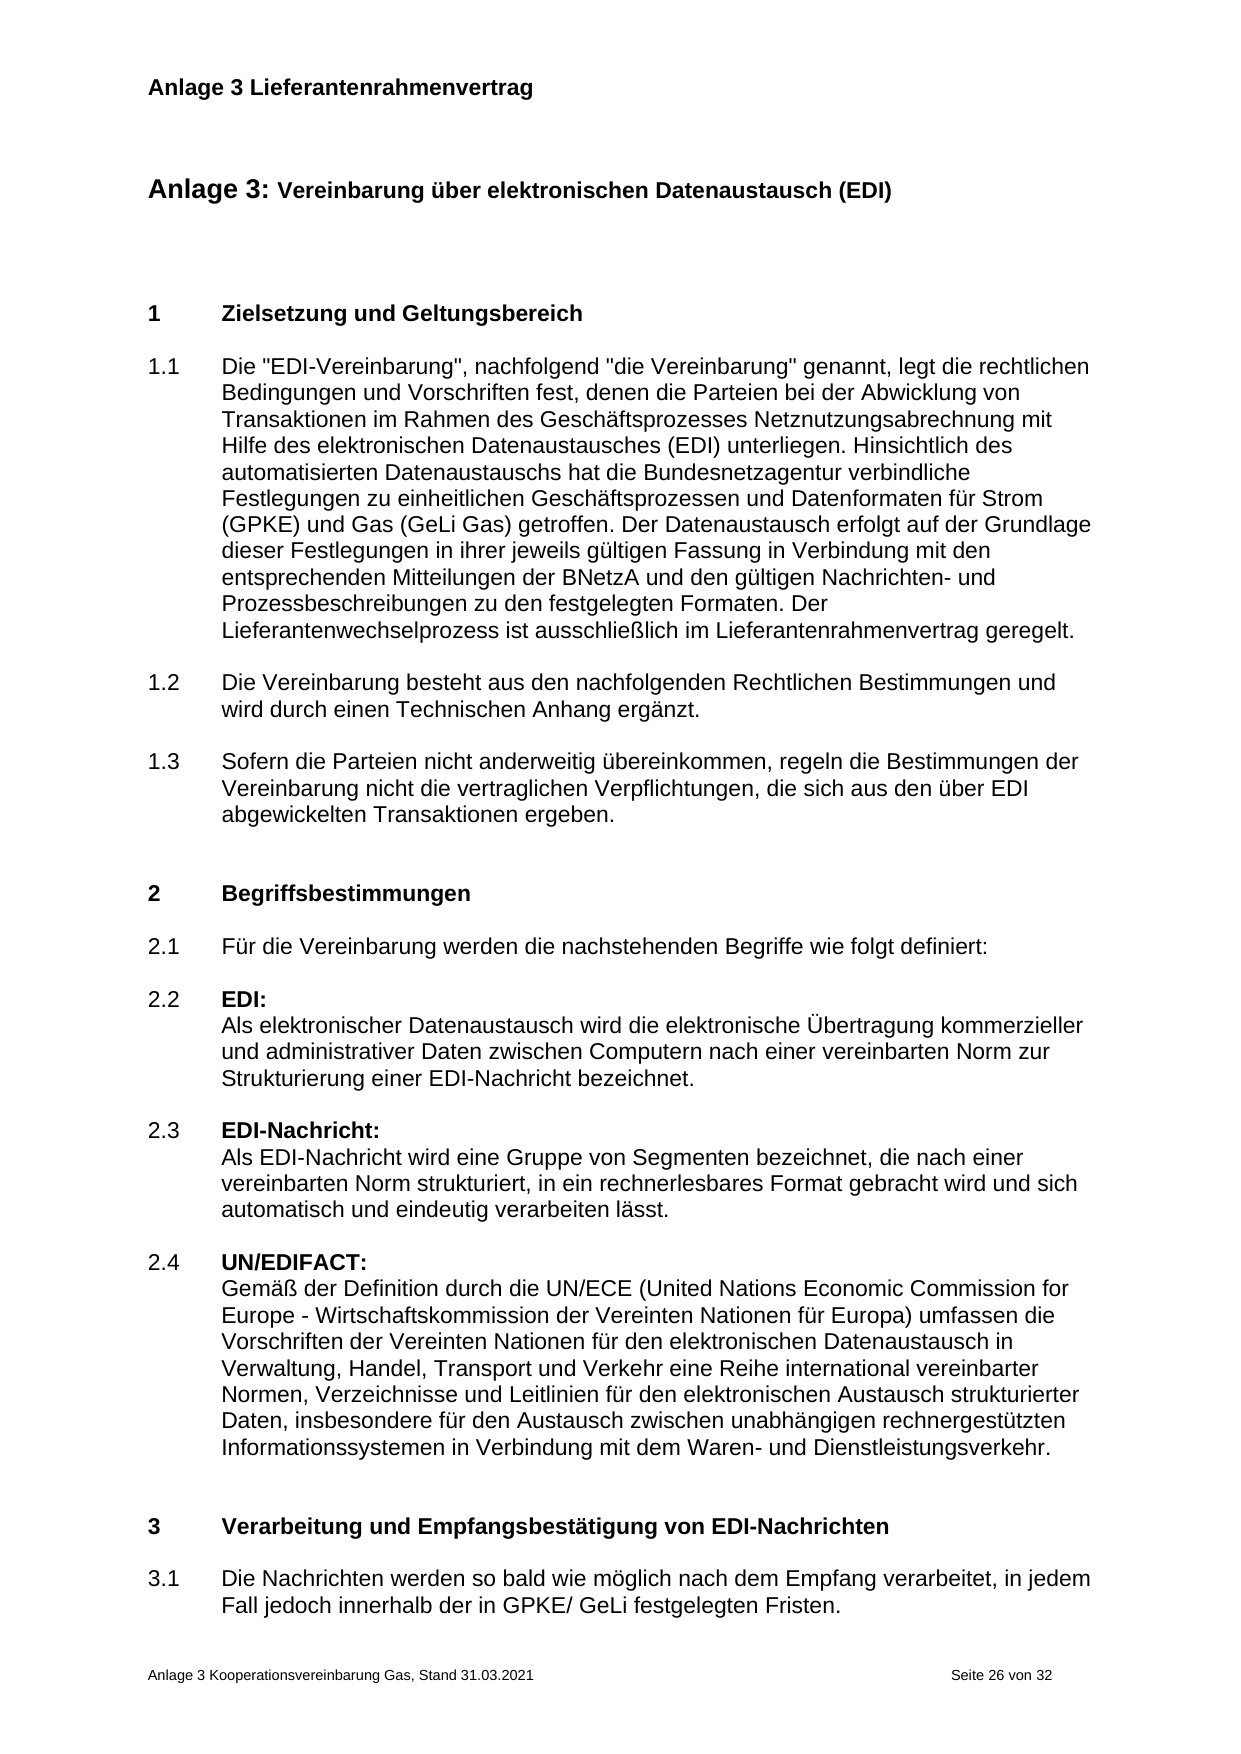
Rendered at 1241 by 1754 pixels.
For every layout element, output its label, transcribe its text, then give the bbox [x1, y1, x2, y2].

text 1 Zielsetzung und Geltungsbereich [148, 300, 1093, 327]
text 2.4 UN/EDIFACT: [148, 1249, 1093, 1275]
text 1.2 Die Vereinbarung besteht aus den nachfolgenden Rechtlichen Bestimmungen und wird durch einen Technischen Anhang ergänzt. [148, 669, 1093, 722]
text 2 Begriffsbestimmungen [148, 880, 1093, 906]
text 3.1 Die Nachrichten werden so bald wie möglich nach dem Empfang verarbeitet, in jedem Fall jedoch innerhalb der in GPKE/ GeLi festgelegten Fristen. [148, 1565, 1093, 1618]
text 2.2 EDI: Als elektronischer Datenaustausch wird die elektronische Übertragung kommerzieller und administrativer Daten zwischen Computern nach einer vereinbarten Norm zur Strukturierung einer EDI-Nachricht bezeichnet. [148, 986, 1093, 1091]
text Gemäß der Definition durch die UN/ECE (United Nations Economic Commission for Europe - Wirtschaftskommission der Vereinten Nationen für Europa) umfassen die Vorschriften der Vereinten Nationen für den elektronischen Datenaustausch in Verwaltung, Handel, Transport und Verkehr eine Reihe international vereinbarter Normen, Verzeichnisse und Leitlinien für den elektronischen Austausch strukturierter Daten, insbesondere für den Austausch zwischen unabhängigen rechnergestützten Informationssystemen in Verbindung mit dem Waren- und Dienstleistungsverkehr. [221, 1275, 1093, 1460]
text 1.1 Die "EDI-Vereinbarung", nachfolgend "die Vereinbarung" genannt, legt die rechtlichen Bedingungen und Vorschriften fest, denen die Parteien bei der Abwicklung von Transaktionen im Rahmen des Geschäftsprozesses Netznutzungsabrechnung mit Hilfe des elektronischen Datenaustausches (EDI) unterliegen. Hinsichtlich des automatisierten Datenaustauschs hat die Bundesnetzagentur verbindliche Festlegungen zu einheitlichen Geschäftsprozessen und Datenformaten für Strom (GPKE) und Gas (GeLi Gas) getroffen. Der Datenaustausch erfolgt auf der Grundlage dieser Festlegungen in ihrer jeweils gültigen Fassung in Verbindung mit den entsprechenden Mitteilungen der BNetzA und den gültigen Nachrichten- und Prozessbeschreibungen zu den festgelegten Formaten. Der Lieferantenwechselprozess ist ausschließlich im Lieferantenrahmenvertrag geregelt. [148, 353, 1093, 643]
subtitle Anlage 3: Vereinbarung über elektronischen Datenaustausch (EDI) [148, 173, 1093, 204]
text 2.1 Für die Vereinbarung werden die nachstehenden Begriffe wie folgt definiert: [148, 933, 1093, 959]
text 1.3 Sofern die Parteien nicht anderweitig übereinkommen, regeln die Bestimmungen der Vereinbarung nicht die vertraglichen Verpflichtungen, die sich aus den über EDI abgewickelten Transaktionen ergeben. [148, 748, 1093, 827]
text 3 Verarbeitung und Empfangsbestätigung von EDI-Nachrichten [148, 1513, 1093, 1539]
text 2.3 EDI-Nachricht: Als EDI-Nachricht wird eine Gruppe von Segmenten bezeichnet, die nach einer vereinbarten Norm strukturiert, in ein rechnerlesbares Format gebracht wird und sich automatisch und eindeutig verarbeiten lässt. [148, 1117, 1093, 1223]
